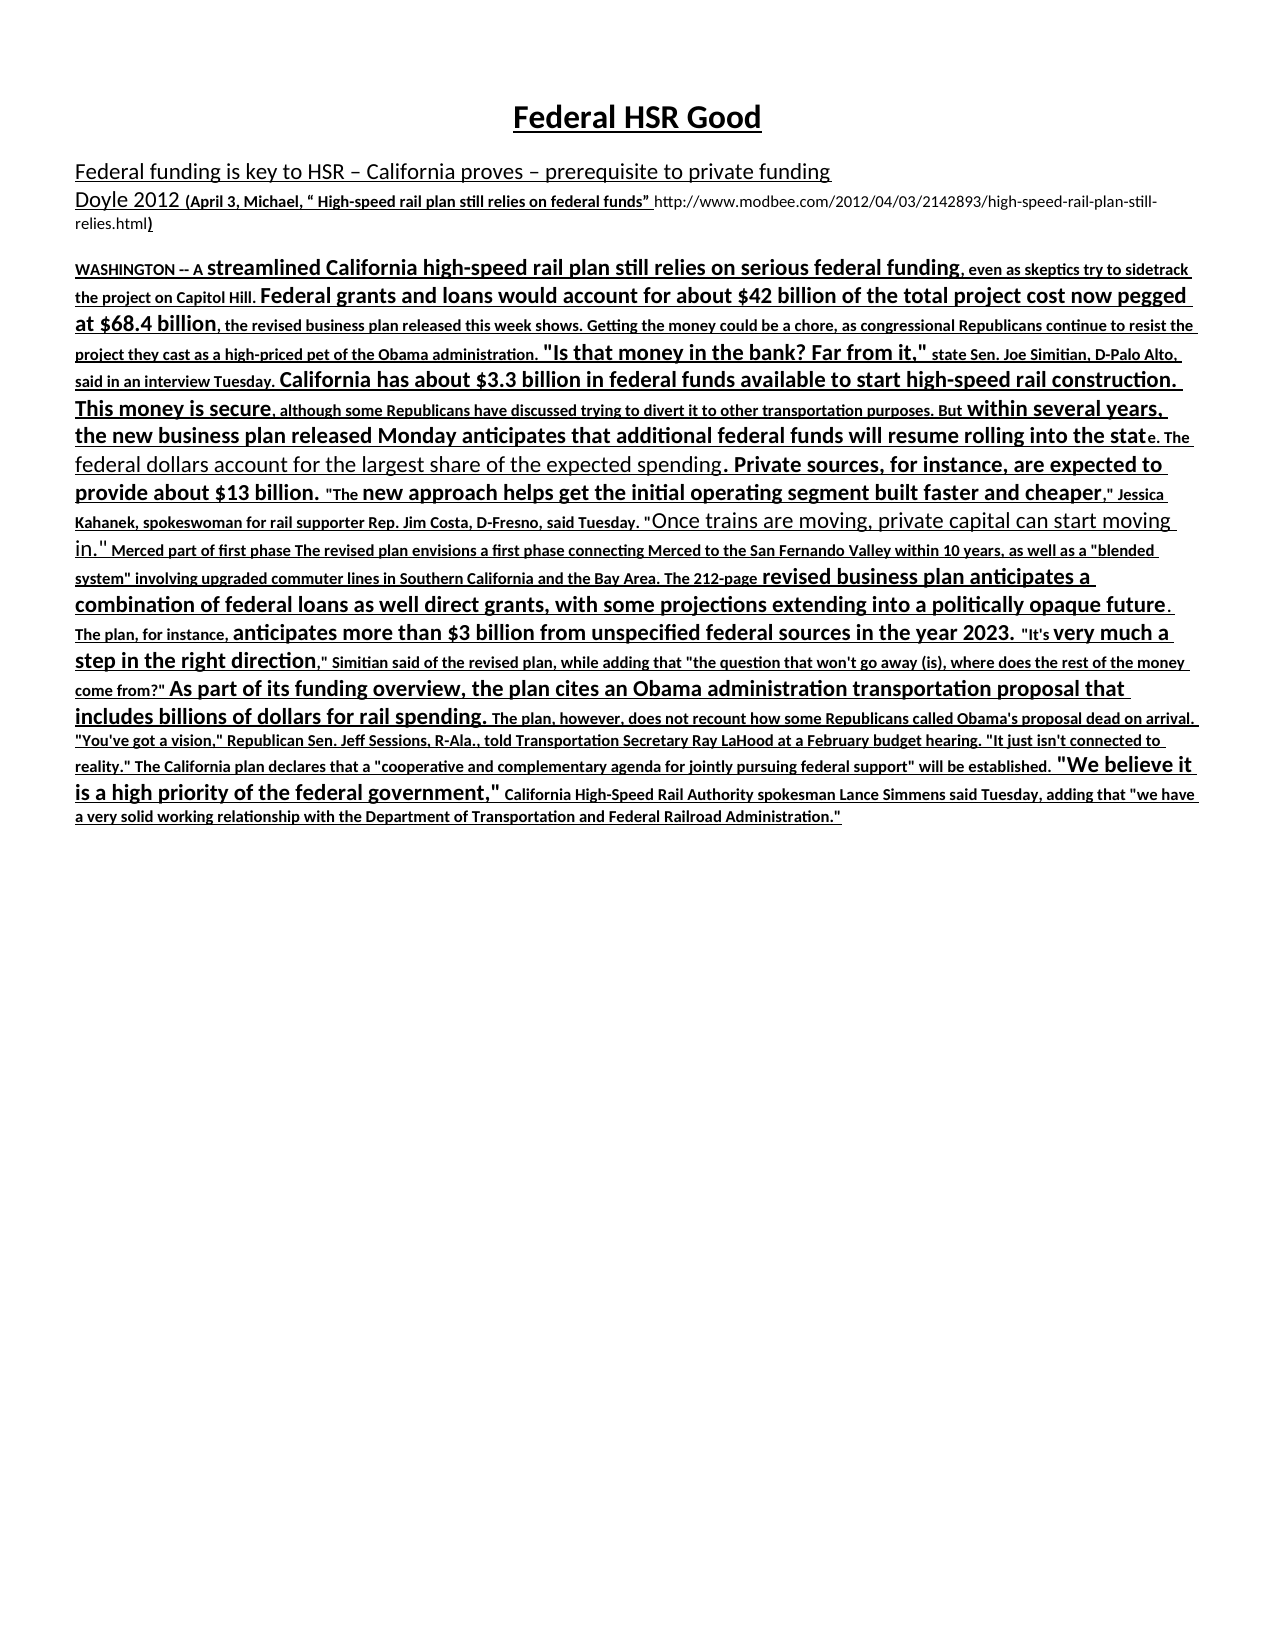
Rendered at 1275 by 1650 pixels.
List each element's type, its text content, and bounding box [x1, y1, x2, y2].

text Doyle 2012 (April 3, Michael, “ High-speed rail plan still relies on federal funds” http://www.modbee.com/2012/04/03/2142893/high-speed-rail-plan-still-relies.html) [75, 185, 1200, 233]
text Federal funding is key to HSR – California proves – prerequisite to private funding [75, 157, 1200, 185]
subtitle Federal HSR Good [75, 96, 1200, 137]
text WASHINGTON -- A streamlined California high-speed rail plan still relies on serious federal funding, even as skeptics try to sidetrack the project on Capitol Hill. Federal grants and loans would account for about $42 billion of the total project cost now pegged at $68.4 billion, the revised business plan released this week shows. Getting the money could be a chore, as congressional Republicans continue to resist the project they cast as a high-priced pet of the Obama administration. "Is that money in the bank? Far from it," state Sen. Joe Simitian, D-Palo Alto, said in an interview Tuesday. California has about $3.3 billion in federal funds available to start high-speed rail construction. This money is secure, although some Republicans have discussed trying to divert it to other transportation purposes. But within several years, the new business plan released Monday anticipates that additional federal funds will resume rolling into the state. The federal dollars account for the largest share of the expected spending. Private sources, for instance, are expected to provide about $13 billion. "The new approach helps get the initial operating segment built faster and cheaper," Jessica Kahanek, spokeswoman for rail supporter Rep. Jim Costa, D-Fresno, said Tuesday. "Once trains are moving, private capital can start moving in." Merced part of first phase The revised plan envisions a first phase connecting Merced to the San Fernando Valley within 10 years, as well as a "blended system" involving upgraded commuter lines in Southern California and the Bay Area. The 212-page revised business plan anticipates a combination of federal loans as well direct grants, with some projections extending into a politically opaque future. The plan, for instance, anticipates more than $3 billion from unspecified federal sources in the year 2023. "It's very much a step in the right direction," Simitian said of the revised plan, while adding that "the question that won't go away (is), where does the rest of the money come from?" As part of its funding overview, the plan cites an Obama administration transportation proposal that includes billions of dollars for rail spending. The plan, however, does not recount how some Republicans called Obama's proposal dead on arrival. "You've got a vision," Republican Sen. Jeff Sessions, R-Ala., told Transportation Secretary Ray LaHood at a February budget hearing. "It just isn't connected to reality." The California plan declares that a "cooperative and complementary agenda for jointly pursuing federal support" will be established. "We believe it is a high priority of the federal government," California High-Speed Rail Authority spokesman Lance Simmens said Tuesday, adding that "we have a very solid working relationship with the Department of Transportation and Federal Railroad Administration." [75, 253, 1200, 827]
